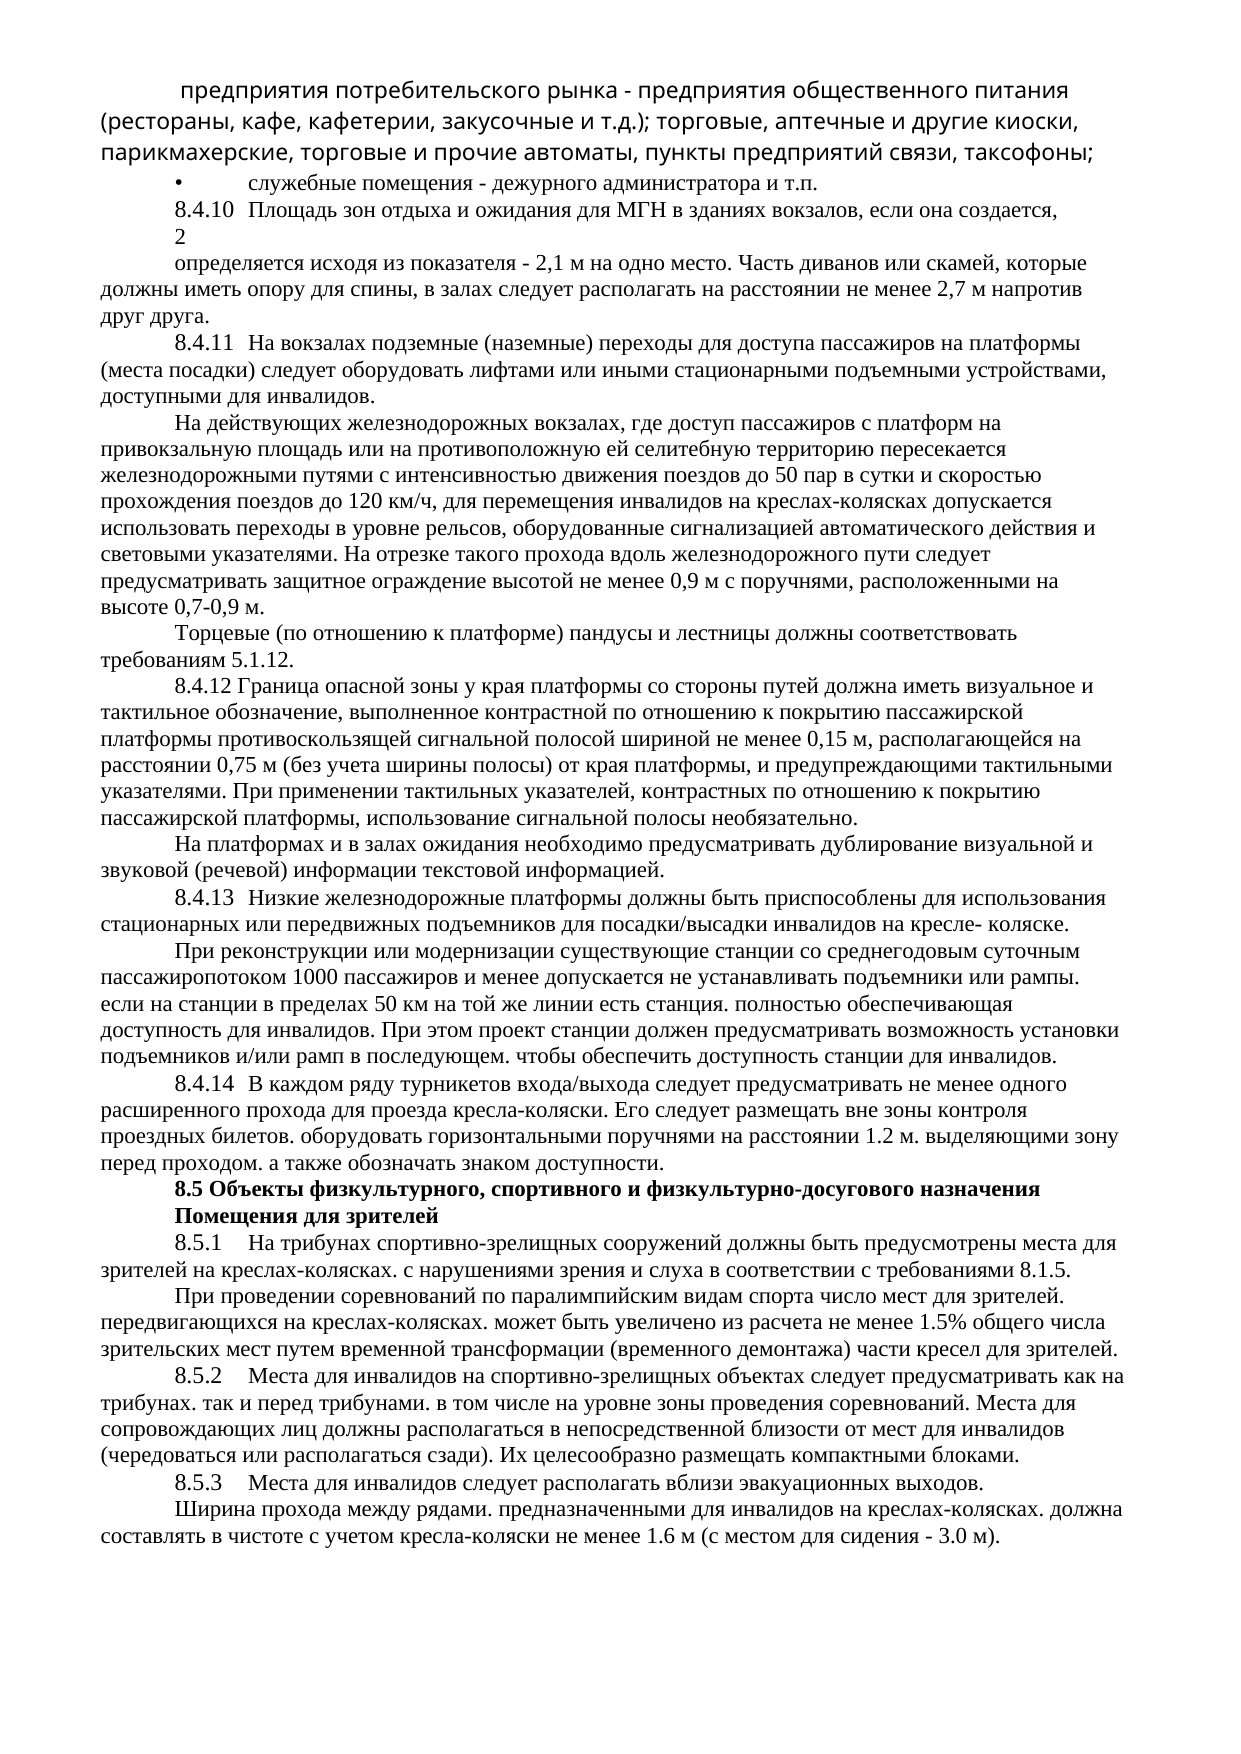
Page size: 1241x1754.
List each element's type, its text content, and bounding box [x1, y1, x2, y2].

list Низкие железнодорожные платформы должны быть приспособлены для использования стационарных или передвижных подъемников для посадки/высадки инвалидов на кресле- коляске. [100, 883, 1128, 937]
text определяется исходя из показателя - 2,1 м на одно место. Часть диванов или скамей, которые должны иметь опору для спины, в залах следует располагать на расстоянии не менее 2,7 м напротив друг друга. [100, 249, 1128, 328]
list Места для инвалидов следует располагать вблизи эвакуационных выходов. [100, 1468, 1128, 1495]
text 8.5 Объекты физкультурного, спортивного и физкультурно-досугового назначения [100, 1175, 1128, 1202]
list Места для инвалидов на спортивно-зрелищных объектах следует предусматривать как на трибунах. так и перед трибунами. в том числе на уровне зоны проведения соревнований. Места для сопровождающих лиц должны располагаться в непосредственной близости от мест для инвалидов (чередоваться или располагаться сзади). Их целесообразно размещать компактными блоками. [100, 1361, 1128, 1468]
text Торцевые (по отношению к платформе) пандусы и лестницы должны соответствовать требованиям 5.1.12. [100, 619, 1128, 672]
text 2 [100, 223, 1128, 249]
list служебные помещения - дежурного администратора и т.п. [100, 168, 1128, 195]
list Площадь зон отдыха и ожидания для МГН в зданиях вокзалов, если она создается, [100, 195, 1128, 223]
text Помещения для зрителей [100, 1202, 1128, 1228]
list В каждом ряду турникетов входа/выхода следует предусматривать не менее одного расширенного прохода для проезда кресла-коляски. Его следует размещать вне зоны контроля проездных билетов. оборудовать горизонтальными поручнями на расстоянии 1.2 м. выделяющими зону перед проходом. а также обозначать знаком доступности. [100, 1069, 1128, 1175]
text На действующих железнодорожных вокзалах, где доступ пассажиров с платформ на привокзальную площадь или на противоположную ей селитебную территорию пересекается железнодорожными путями с интенсивностью движения поездов до 50 пар в сутки и скоростью прохождения поездов до 120 км/ч, для перемещения инвалидов на креслах-колясках допускается использовать переходы в уровне рельсов, оборудованные сигнализацией автоматического действия и световыми указателями. На отрезке такого прохода вдоль железнодорожного пути следует предусматривать защитное ограждение высотой не менее 0,9 м с поручнями, расположенными на высоте 0,7-0,9 м. [100, 408, 1128, 619]
text предприятия потребительского рынка - предприятия общественного питания (рестораны, кафе, кафетерии, закусочные и т.д.); торговые, аптечные и другие киоски, парикмахерские, торговые и прочие автоматы, пункты предприятий связи, таксофоны; [100, 74, 1128, 168]
text При проведении соревнований по паралимпийским видам спорта число мест для зрителей. передвигающихся на креслах-колясках. может быть увеличено из расчета не менее 1.5% общего числа зрительских мест путем временной трансформации (временного демонтажа) части кресел для зрителей. [100, 1282, 1128, 1361]
text На платформах и в залах ожидания необходимо предусматривать дублирование визуальной и звуковой (речевой) информации текстовой информацией. [100, 830, 1128, 883]
list На вокзалах подземные (наземные) переходы для доступа пассажиров на платформы (места посадки) следует оборудовать лифтами или иными стационарными подъемными устройствами, доступными для инвалидов. [100, 328, 1128, 408]
text Ширина прохода между рядами. предназначенными для инвалидов на креслах-колясках. должна составлять в чистоте с учетом кресла-коляски не менее 1.6 м (с местом для сидения - 3.0 м). [100, 1495, 1128, 1548]
text 8.4.12 Граница опасной зоны у края платформы со стороны путей должна иметь визуальное и тактильное обозначение, выполненное контрастной по отношению к покрытию пассажирской платформы противоскользящей сигнальной полосой шириной не менее 0,15 м, располагающейся на расстоянии 0,75 м (без учета ширины полосы) от края платформы, и предупреждающими тактильными указателями. При применении тактильных указателей, контрастных по отношению к покрытию пассажирской платформы, использование сигнальной полосы необязательно. [100, 672, 1128, 830]
list На трибунах спортивно-зрелищных сооружений должны быть предусмотрены места для зрителей на креслах-колясках. с нарушениями зрения и слуха в соответствии с требованиями 8.1.5. [100, 1228, 1128, 1282]
text При реконструкции или модернизации существующие станции со среднегодовым суточным пассажиропотоком 1000 пассажиров и менее допускается не устанавливать подъемники или рампы. если на станции в пределах 50 км на той же линии есть станция. полностью обеспечивающая доступность для инвалидов. При этом проект станции должен предусматривать возможность установки подъемников и/или рамп в последующем. чтобы обеспечить доступность станции для инвалидов. [100, 937, 1128, 1069]
